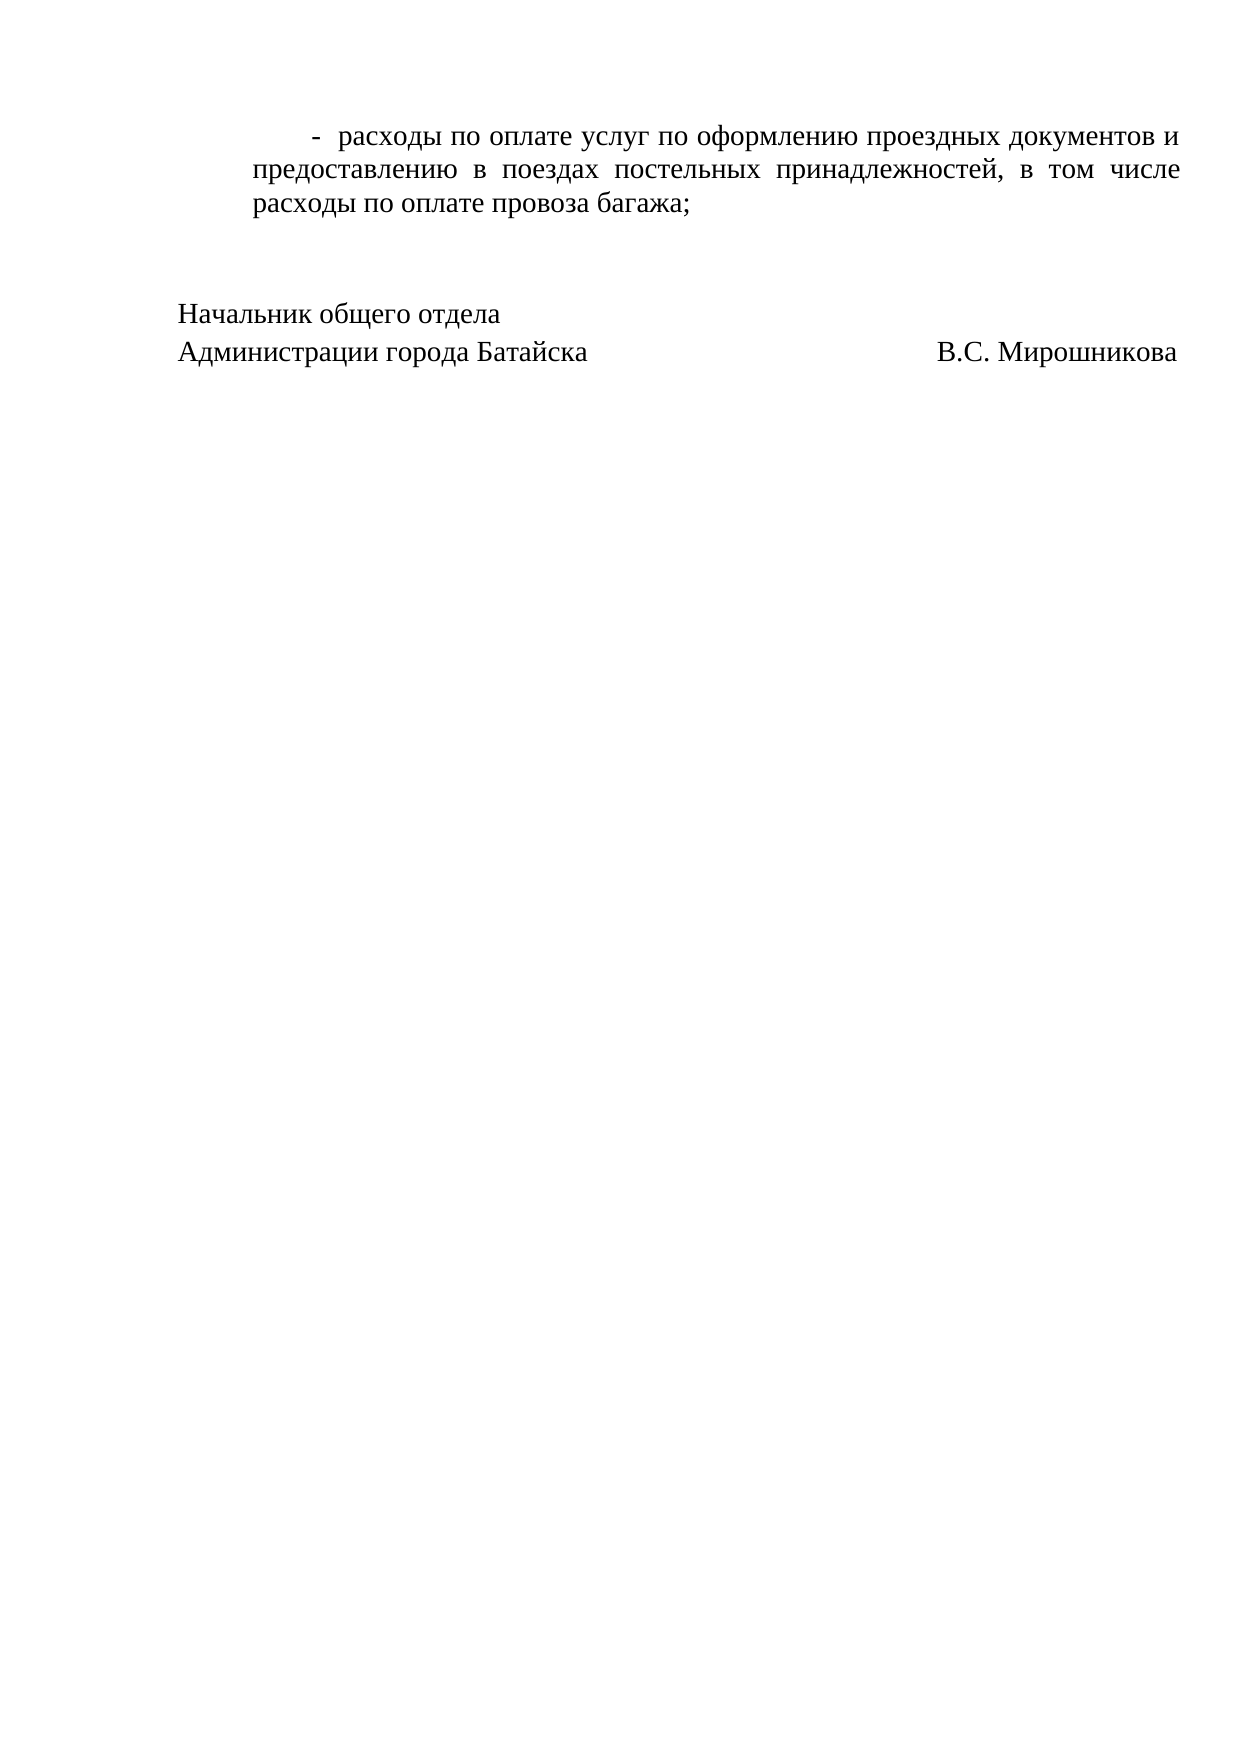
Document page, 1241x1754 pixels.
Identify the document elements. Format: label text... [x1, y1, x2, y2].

text Начальник общего отдела [177, 296, 1181, 329]
text Администрации города Батайска В.С. Мирошникова [177, 334, 1181, 368]
text - расходы по оплате услуг по оформлению проездных документов и предоставлению в поездах постельных принадлежностей, в том числе расходы по оплате провоза багажа; [252, 118, 1181, 219]
